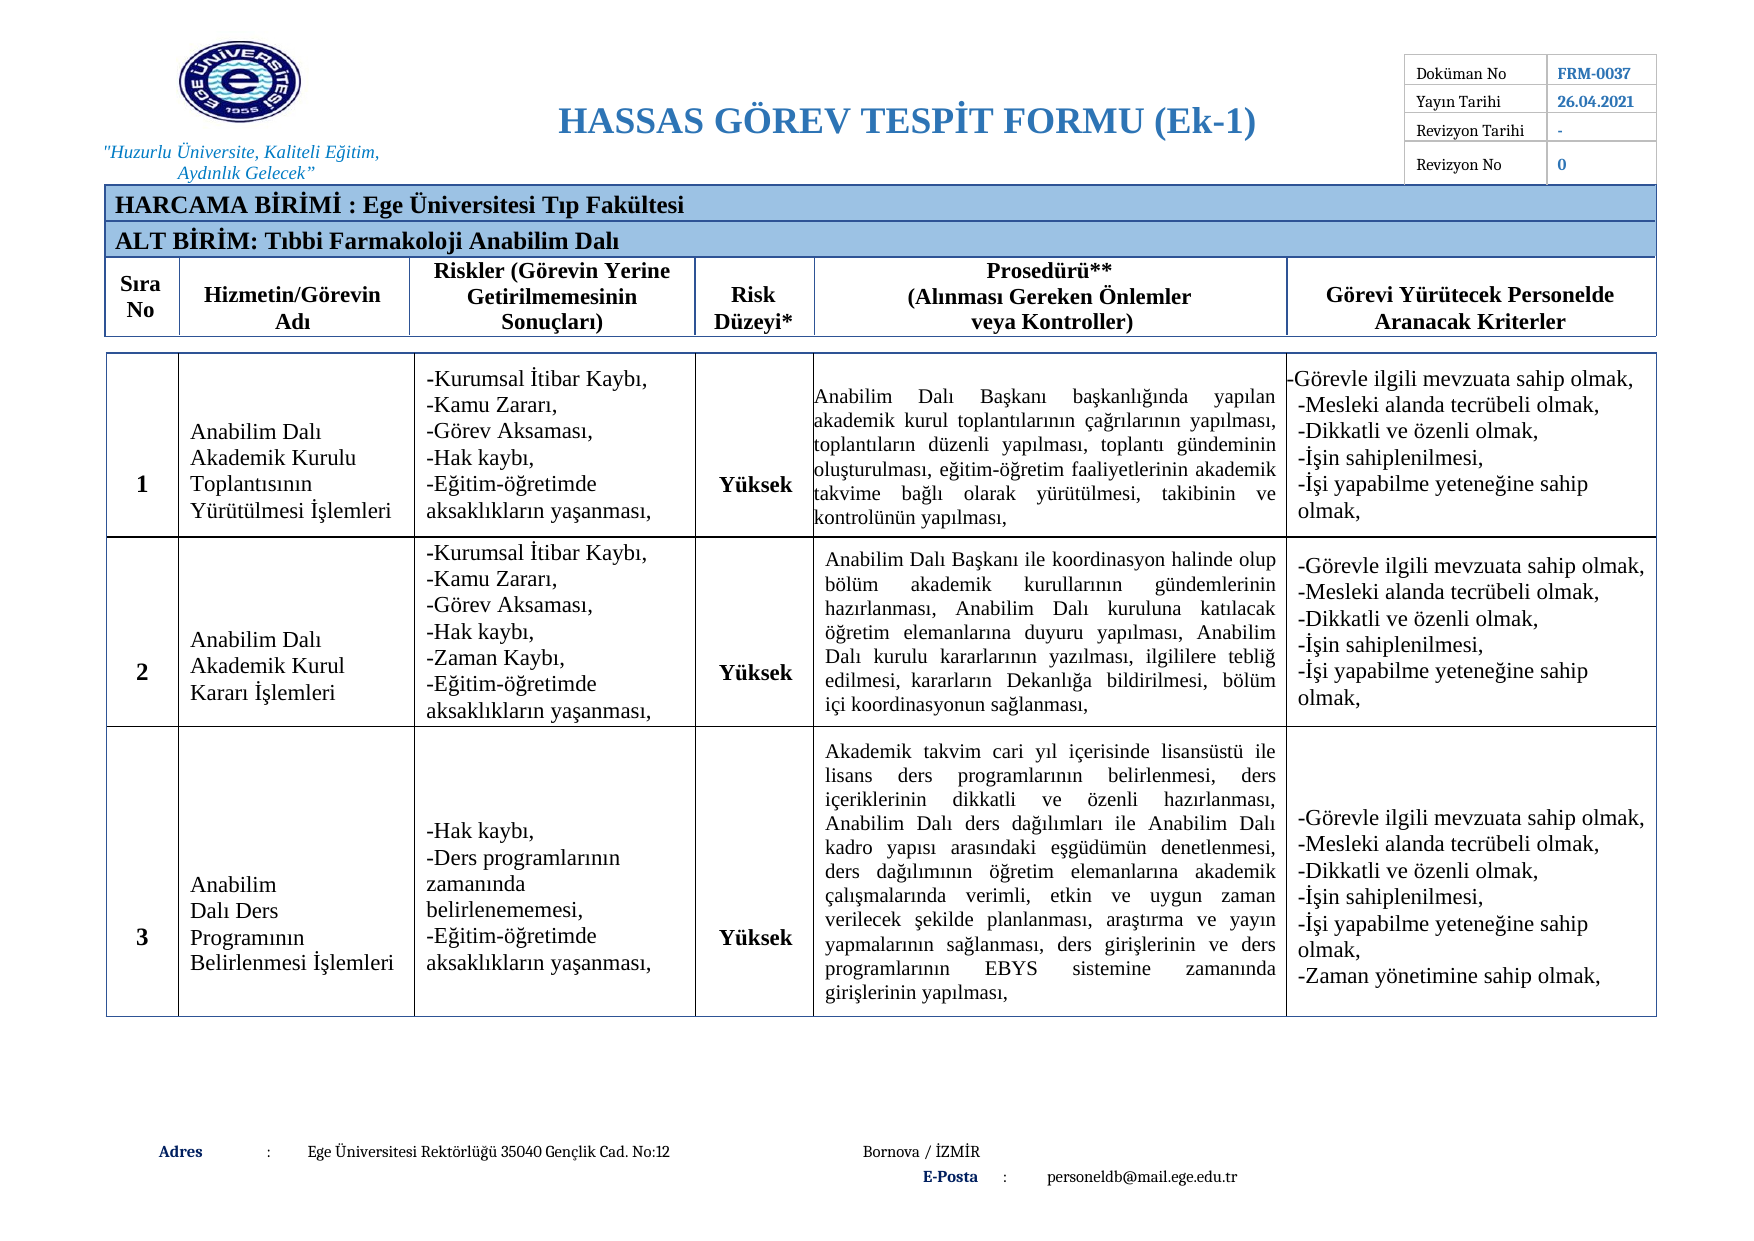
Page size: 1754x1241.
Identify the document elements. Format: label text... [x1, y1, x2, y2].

table_cell Anabilim Dalı Akademik Kurul Kararı İşlemleri [179, 538, 414, 726]
table_header Yüksek [696, 354, 813, 536]
table_cell Akademik takvim cari yıl içerisinde lisansüstü ile lisans ders programlarının belirlenmesi, ders içeriklerinin dikkatli ve özenli hazırlanması, Anabilim Dalı ders dağılımları ile Anabilim Dalı kadro yapısı arasındaki eşgüdümün denetlenmesi, ders dağılımının öğretim elemanlarına akademik çalışmalarında verimli, etkin ve uygun zaman verilecek şekilde planlanması, araştırma ve yayın yapmalarının sağlanması, ders girişlerinin ve ders programlarının EBYS sistemine zamanında girişlerinin yapılması, [814, 727, 1286, 1016]
table_cell Yüksek [696, 727, 813, 1016]
table_cell -Hak kaybı, -Ders programlarının zamanında belirlenememesi, -Eğitim-öğretimde aksaklıkların yaşanması, [415, 727, 695, 1016]
table_cell Revizyon No [1405, 142, 1546, 184]
table_cell Revizyon Tarihi [1405, 113, 1546, 140]
table_cell Riskler (Görevin Yerine Getirilmemesinin Sonuçları) [409, 258, 694, 336]
table_cell -Görevle ilgili mevzuata sahip olmak, -Mesleki alanda tecrübeli olmak, -Dikkatli ve özenli olmak, -İşin sahiplenilmesi, -İşi yapabilme yeteneğine sahip olmak, -Zaman yönetimine sahip olmak, [1287, 727, 1656, 1016]
table_cell Hizmetin/Görevin Adı [179, 258, 409, 336]
table_header -Kurumsal İtibar Kaybı, -Kamu Zararı, -Görev Aksaması, -Hak kaybı, -Eğitim-öğretimde aksaklıkların yaşanması, [415, 354, 695, 536]
table_cell -Görevle ilgili mevzuata sahip olmak, -Mesleki alanda tecrübeli olmak, -Dikkatli ve özenli olmak, -İşin sahiplenilmesi, -İşi yapabilme yeteneğine sahip olmak, [1287, 538, 1656, 726]
table_cell Görevi Yürütecek Personelde Aranacak Kriterler [1287, 256, 1656, 336]
table_cell 3 [107, 727, 178, 1016]
table_cell 0 [1548, 142, 1656, 184]
picture [176, 31, 309, 54]
table_cell Risk Düzeyi* [695, 258, 814, 336]
table_cell Yüksek [696, 538, 813, 726]
table_header HASSAS GÖREV TESPİT FORMU (Ek-1) "Huzurlu Üniversite, Kaliteli Eğitim, Aydınlık Gelecek” [105, 54, 1404, 184]
table_cell Prosedürü** (Alınması Gereken Önlemler veya Kontroller) [814, 258, 1287, 336]
table_cell Sıra No [106, 258, 179, 336]
table_header Anabilim Dalı Akademik Kurulu Toplantısının Yürütülmesi İşlemleri [179, 354, 414, 536]
table_cell -Kurumsal İtibar Kaybı, -Kamu Zararı, -Görev Aksaması, -Hak kaybı, -Zaman Kaybı, -Eğitim-öğretimde aksaklıkların yaşanması, [415, 538, 695, 726]
table_header FRM-0037 [1548, 55, 1656, 83]
table_header 1 [107, 354, 178, 536]
table_cell Yayın Tarihi [1405, 85, 1546, 112]
table_cell Anabilim Dalı Ders Programının Belirlenmesi İşlemleri [179, 727, 414, 1016]
table_header Anabilim Dalı Başkanı başkanlığında yapılan akademik kurul toplantılarının çağrılarının yapılması, toplantıların düzenli yapılması, toplantı gündeminin oluşturulması, eğitim-öğretim faaliyetlerinin akademik takvime bağlı olarak yürütülmesi, takibinin ve kontrolünün yapılması, [814, 354, 1286, 536]
table_cell ALT BİRİM: Tıbbi Farmakoloji Anabilim Dalı [106, 220, 1656, 256]
text Adres : Ege Üniversitesi Rektörlüğü 35040 Gençlik Cad. No:12 Bornova / İZMİR [159, 1142, 693, 1162]
table_cell 2 [107, 538, 178, 726]
table_cell Anabilim Dalı Başkanı ile koordinasyon halinde olup bölüm akademik kurullarının gündemlerinin hazırlanması, Anabilim Dalı kuruluna katılacak öğretim elemanlarına duyuru yapılması, Anabilim Dalı kurulu kararlarının yazılması, ilgililere tebliğ edilmesi, kararların Dekanlığa bildirilmesi, bölüm içi koordinasyonun sağlanması, [814, 538, 1286, 726]
table_header -Görevle ilgili mevzuata sahip olmak, -Mesleki alanda tecrübeli olmak, -Dikkatli ve özenli olmak, -İşin sahiplenilmesi, -İşi yapabilme yeteneğine sahip olmak, [1287, 354, 1656, 536]
table_cell HARCAMA BİRİMİ : Ege Üniversitesi Tıp Fakültesi [106, 185, 1656, 220]
table_header Doküman No [1405, 55, 1546, 83]
table_cell 26.04.2021 [1548, 85, 1656, 112]
table_cell - [1548, 113, 1656, 140]
